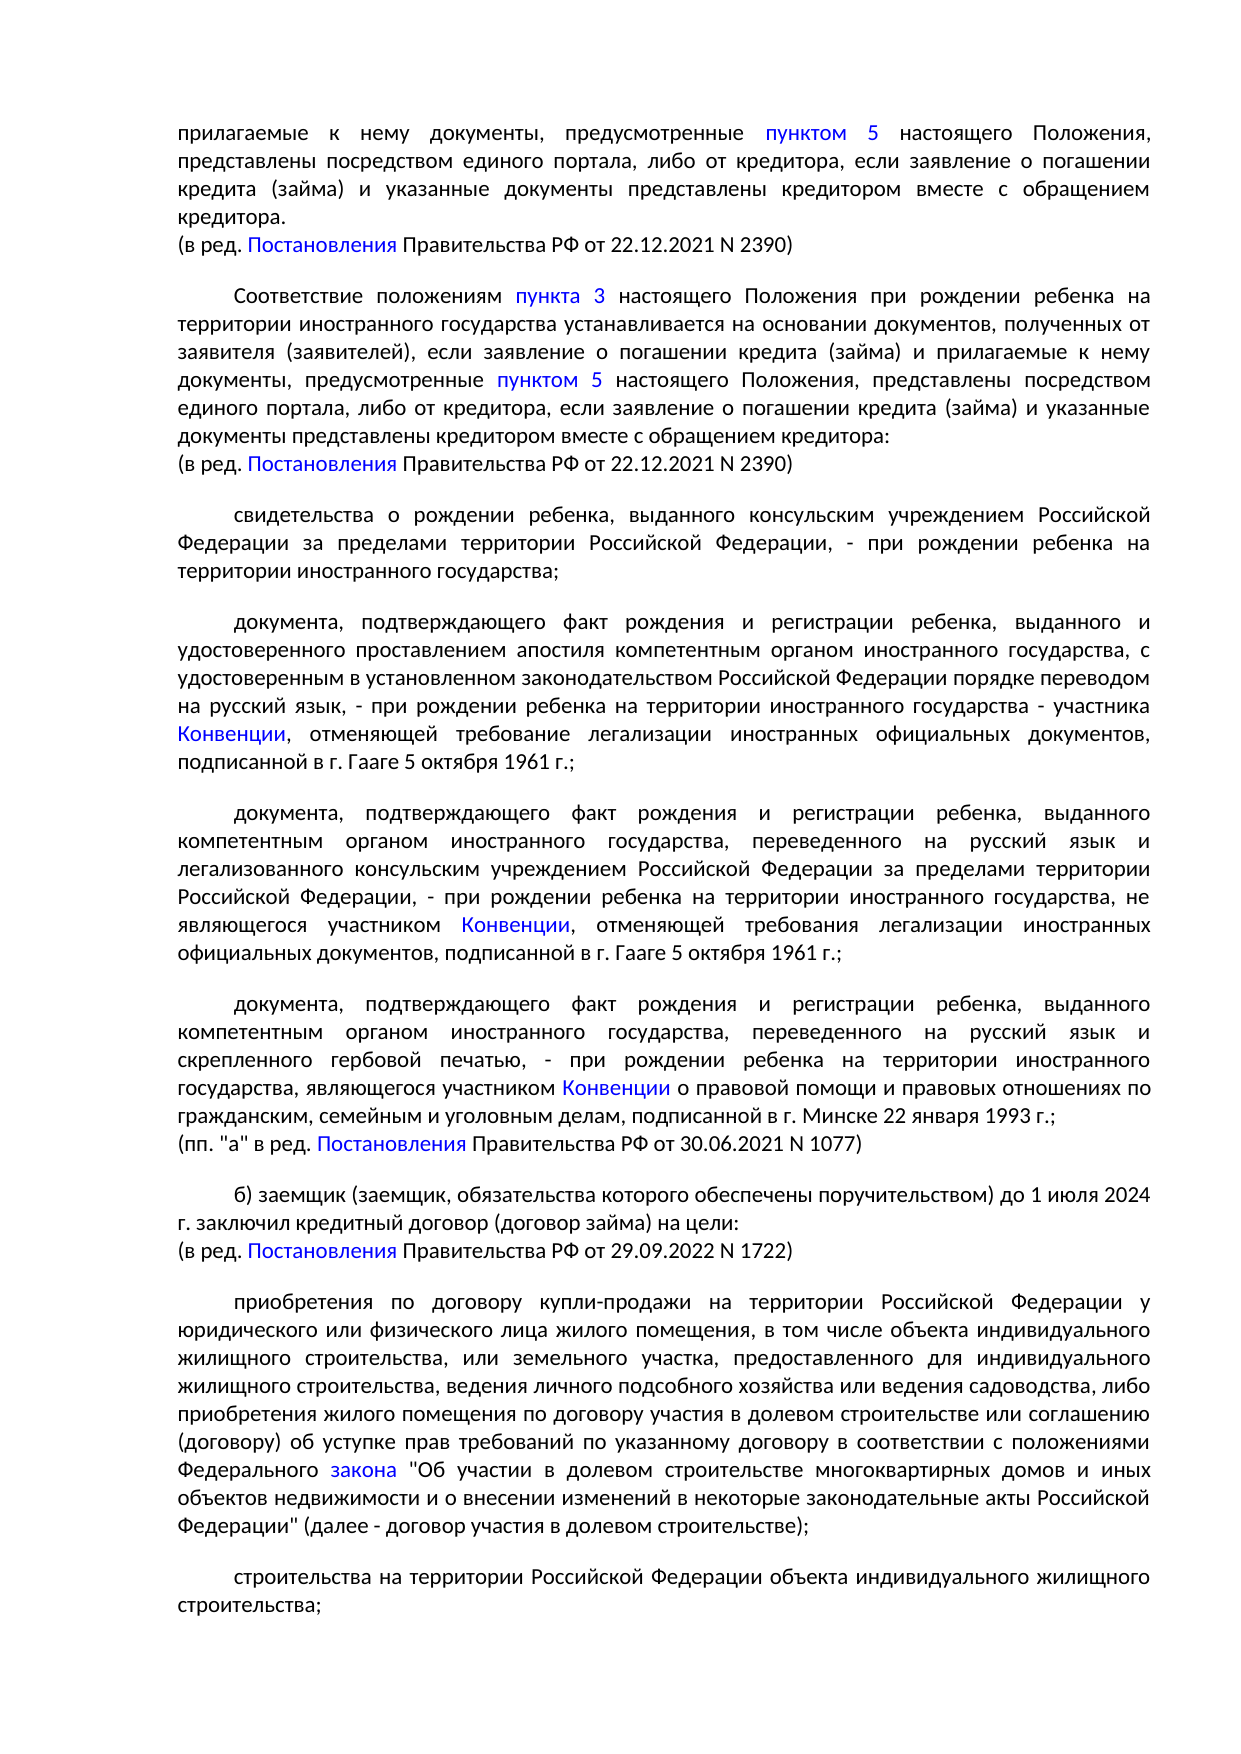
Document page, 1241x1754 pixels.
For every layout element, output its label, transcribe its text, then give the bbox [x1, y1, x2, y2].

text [177, 118, 1152, 230]
text документа, подтверждающего факт рождения и регистрации ребенка, выданного и удостоверенного проставлением апостиля компетентным органом иностранного государства, с удостоверенным в установленном законодательством Российской Федерации порядке переводом на русский язык, - при рождении ребенка на территории иностранного государства - участника Конвенции, отменяющей требование легализации иностранных официальных документов, подписанной в г. Гааге 5 октября 1961 г.; [177, 607, 1152, 775]
text свидетельства о рождении ребенка, выданного консульским учреждением Российской Федерации за пределами территории Российской Федерации, - при рождении ребенка на территории иностранного государства; [177, 500, 1152, 584]
text документа, подтверждающего факт рождения и регистрации ребенка, выданного компетентным органом иностранного государства, переведенного на русский язык и скрепленного гербовой печатью, - при рождении ребенка на территории иностранного государства, являющегося участником Конвенции о правовой помощи и правовых отношениях по гражданским, семейным и уголовным делам, подписанной в г. Минске 22 января 1993 г.; [177, 989, 1152, 1129]
text (в ред. Постановления Правительства РФ от 22.12.2021 N 2390) [177, 230, 1152, 258]
text Соответствие положениям пункта 3 настоящего Положения при рождении ребенка на территории иностранного государства устанавливается на основании документов, полученных от заявителя (заявителей), если заявление о погашении кредита (займа) и прилагаемые к нему документы, предусмотренные пунктом 5 настоящего Положения, представлены посредством единого портала, либо от кредитора, если заявление о погашении кредита (займа) и указанные документы представлены кредитором вместе с обращением кредитора: [177, 281, 1152, 449]
text б) заемщик (заемщик, обязательства которого обеспечены поручительством) до 1 июля 2024 г. заключил кредитный договор (договор займа) на цели: [177, 1180, 1152, 1236]
text (пп. "а" в ред. Постановления Правительства РФ от 30.06.2021 N 1077) [177, 1129, 1152, 1157]
text (в ред. Постановления Правительства РФ от 22.12.2021 N 2390) [177, 449, 1152, 477]
text (в ред. Постановления Правительства РФ от 29.09.2022 N 1722) [177, 1236, 1152, 1264]
text строительства на территории Российской Федерации объекта индивидуального жилищного строительства; [177, 1562, 1152, 1618]
text документа, подтверждающего факт рождения и регистрации ребенка, выданного компетентным органом иностранного государства, переведенного на русский язык и легализованного консульским учреждением Российской Федерации за пределами территории Российской Федерации, - при рождении ребенка на территории иностранного государства, не являющегося участником Конвенции, отменяющей требования легализации иностранных официальных документов, подписанной в г. Гааге 5 октября 1961 г.; [177, 798, 1152, 966]
text приобретения по договору купли-продажи на территории Российской Федерации у юридического или физического лица жилого помещения, в том числе объекта индивидуального жилищного строительства, или земельного участка, предоставленного для индивидуального жилищного строительства, ведения личного подсобного хозяйства или ведения садоводства, либо приобретения жилого помещения по договору участия в долевом строительстве или соглашению (договору) об уступке прав требований по указанному договору в соответствии с положениями Федерального закона "Об участии в долевом строительстве многоквартирных домов и иных объектов недвижимости и о внесении изменений в некоторые законодательные акты Российской Федерации" (далее - договор участия в долевом строительстве); [177, 1287, 1152, 1539]
